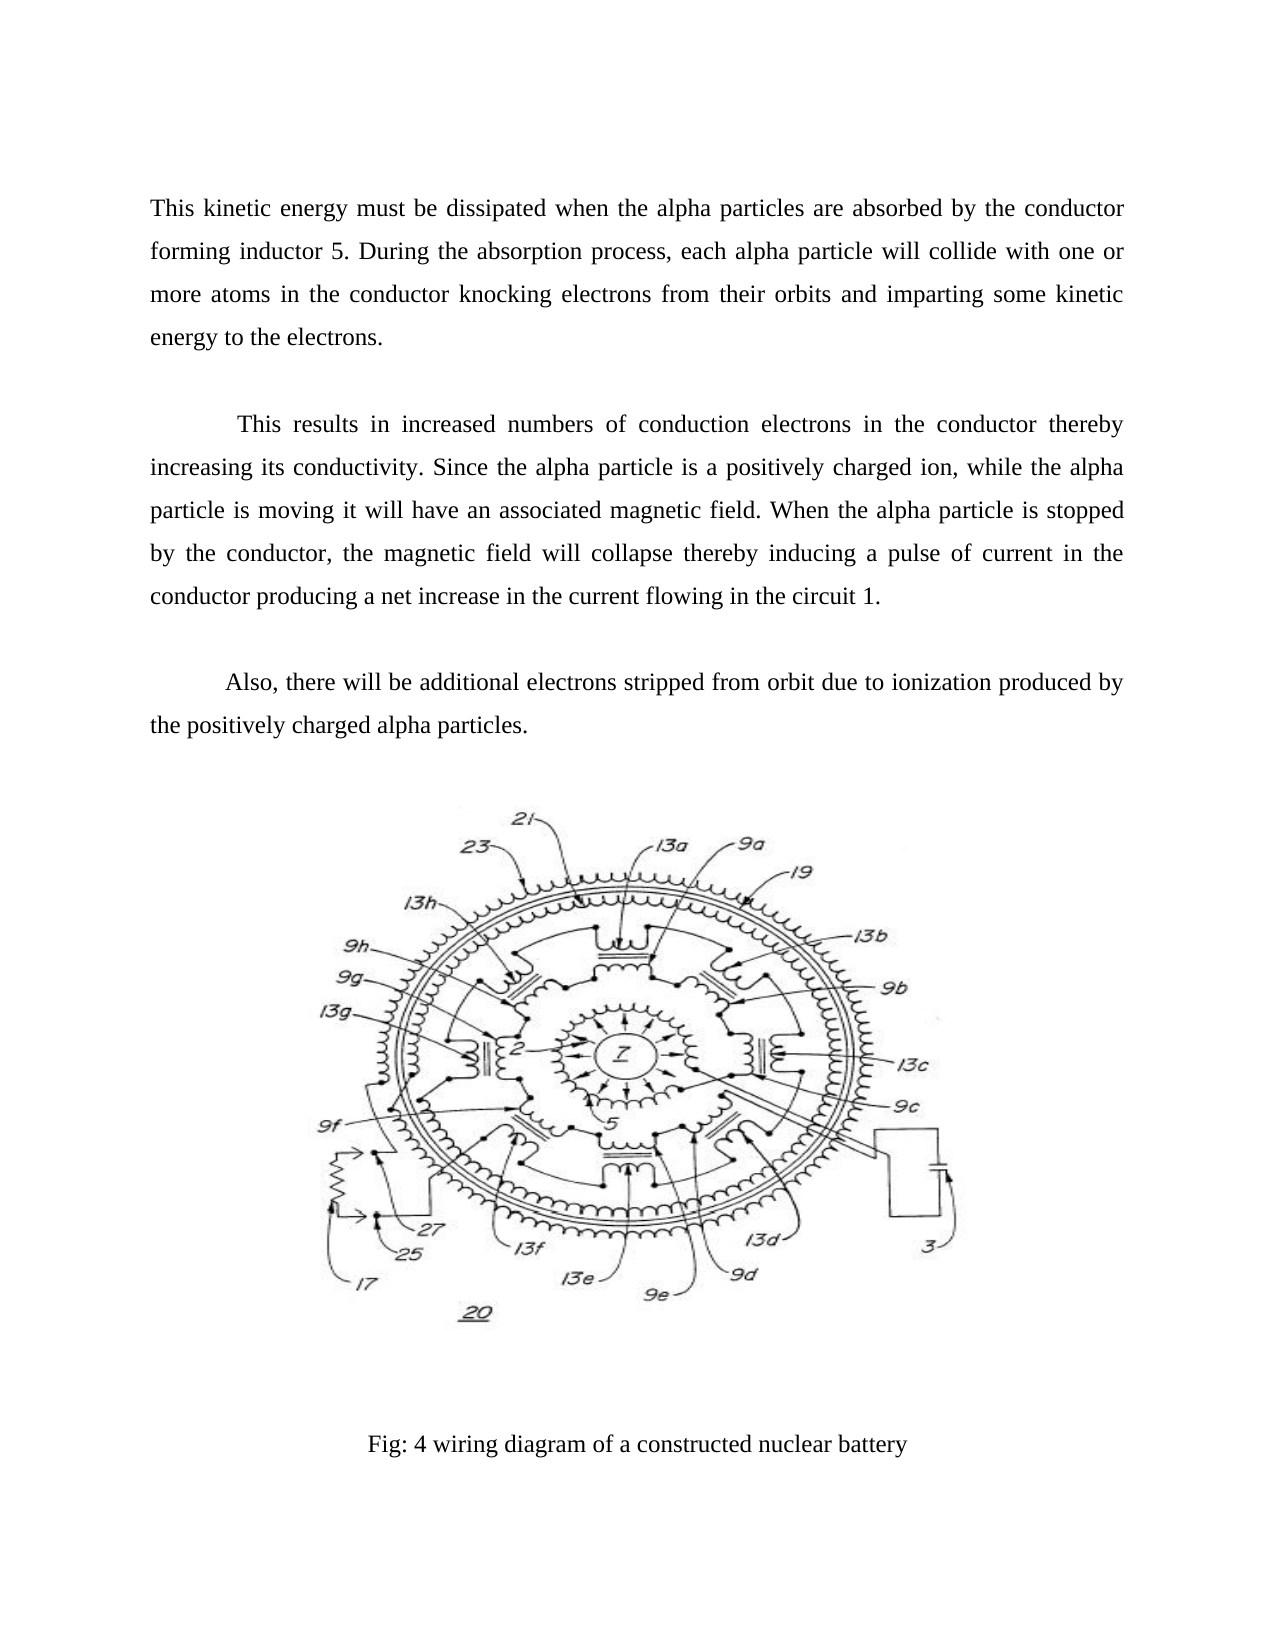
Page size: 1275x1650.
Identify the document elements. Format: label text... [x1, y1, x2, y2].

text Fig: 4 wiring diagram of a constructed nuclear battery [150, 1429, 1125, 1458]
text Also, there will be additional electrons stripped from orbit due to ionization produced by the positively charged alpha particles. [150, 667, 1125, 739]
text This results in increased numbers of conduction electrons in the conductor thereby increasing its conductivity. Since the alpha particle is a positively charged ion, while the alpha particle is moving it will have an associated magnetic field. When the alpha particle is stopped by the conductor, the magnetic field will collapse thereby inducing a pulse of current in the conductor producing a net increase in the current flowing in the circuit 1. [150, 409, 1125, 610]
text This kinetic energy must be dissipated when the alpha particles are absorbed by the conductor forming inductor 5. During the absorption process, each alpha particle will collide with one or more atoms in the conductor knocking electrons from their orbits and imparting some kinetic energy to the electrons. [150, 193, 1125, 351]
